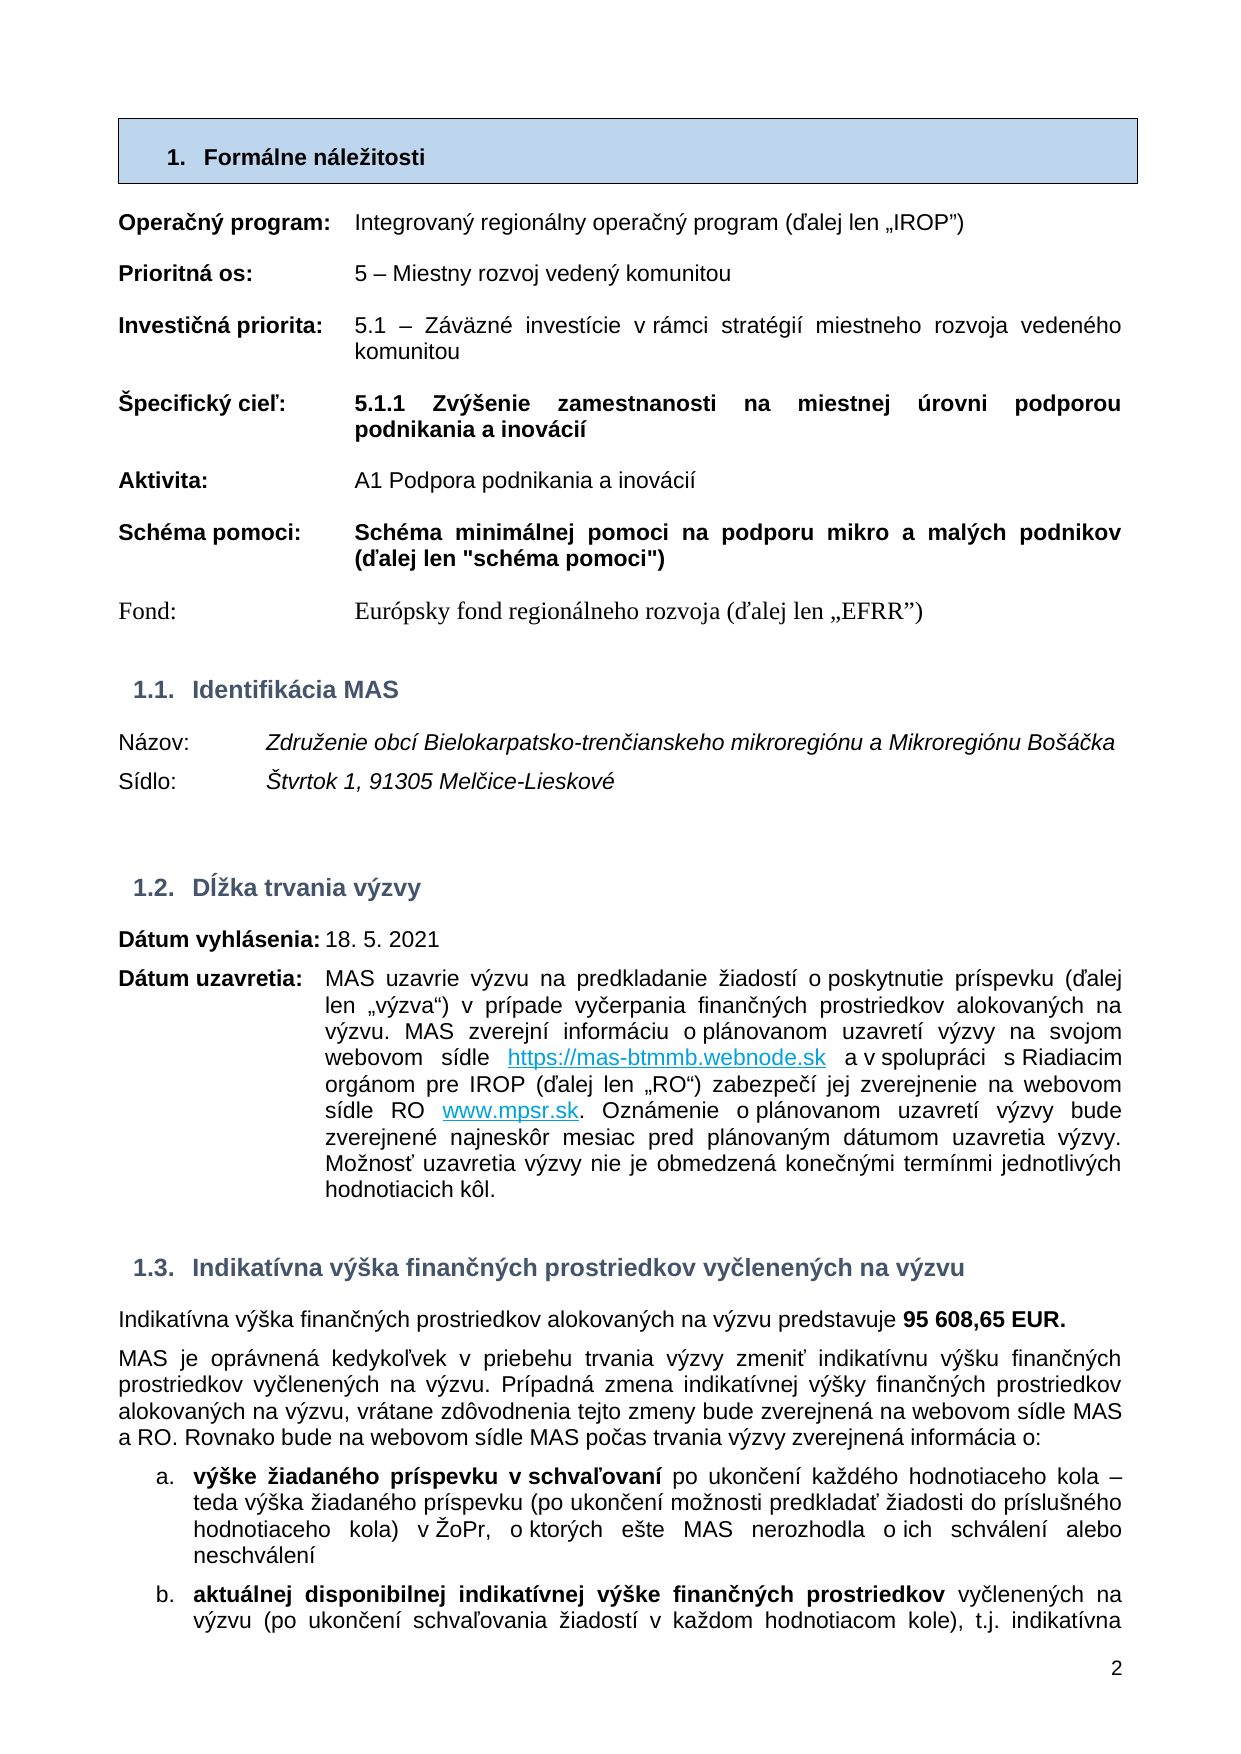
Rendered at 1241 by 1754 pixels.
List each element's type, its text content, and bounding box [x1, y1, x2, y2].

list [156, 1581, 1122, 1634]
text Indikatívna výška finančných prostriedkov alokovaných na výzvu predstavuje 95 608,65 EUR. [118, 1306, 1122, 1333]
text Operačný program: Integrovaný regionálny operačný program (ďalej len „IROP”) [118, 209, 1122, 235]
text Sídlo: Štvrtok 1, 91305 Melčice-Lieskové [118, 768, 1122, 794]
list Identifikácia MAS [133, 675, 1122, 704]
list Indikatívna výška finančných prostriedkov vyčlenených na výzvu [133, 1252, 1122, 1281]
text Názov: Združenie obcí Bielokarpatsko-trenčianskeho mikroregiónu a Mikroregiónu Bošáčka [118, 729, 1122, 755]
text MAS je oprávnená kedykoľvek v priebehu trvania výzvy zmeniť indikatívnu výšku finančných prostriedkov vyčlenených na výzvu. Prípadná zmena indikatívnej výšky finančných prostriedkov alokovaných na výzvu, vrátane zdôvodnenia tejto zmeny bude zverejnená na webovom sídle MAS a RO. Rovnako bude na webovom sídle MAS počas trvania výzvy zverejnená informácia o: [118, 1345, 1122, 1451]
list Dĺžka trvania výzvy [133, 873, 1122, 901]
list výške žiadaného príspevku v schvaľovaní po ukončení každého hodnotiaceho kola – teda výška žiadaného príspevku (po ukončení možnosti predkladať žiadosti do príslušného hodnotiaceho kola) v ŽoPr, o ktorých ešte MAS nerozhodla o ich schválení alebo neschválení [156, 1463, 1122, 1568]
text Aktivita: [118, 467, 1122, 493]
table_header Formálne náležitosti [119, 119, 1137, 183]
text Schéma pomoci: [118, 518, 1122, 571]
text Investičná priorita: 5.1 – Záväzné investície v rámci stratégií miestneho rozvoja vedeného komunitou [118, 312, 1122, 364]
text Špecifický cieľ: [118, 389, 1122, 442]
text Prioritná os: 5 – Miestny rozvoj vedený komunitou [118, 260, 1122, 287]
text Dátum uzavretia: MAS uzavrie výzvu na predkladanie žiadostí o poskytnutie príspevku (ďalej len „výzva“) v prípade vyčerpania finančných prostriedkov alokovaných na výzvu. MAS zverejní informáciu o plánovanom uzavretí výzvy na svojom webovom sídle https://mas-btmmb.webnode.sk a v spolupráci s Riadiacim orgánom pre IROP (ďalej len „RO“) zabezpečí jej zverejnenie na webovom sídle RO www.mpsr.sk. Oznámenie o plánovanom uzavretí výzvy bude zverejnené najneskôr mesiac pred plánovaným dátumom uzavretia výzvy. Možnosť uzavretia výzvy nie je obmedzená konečnými termínmi jednotlivých hodnotiacich kôl. [118, 965, 1122, 1202]
text Dátum vyhlásenia: [118, 926, 1122, 953]
